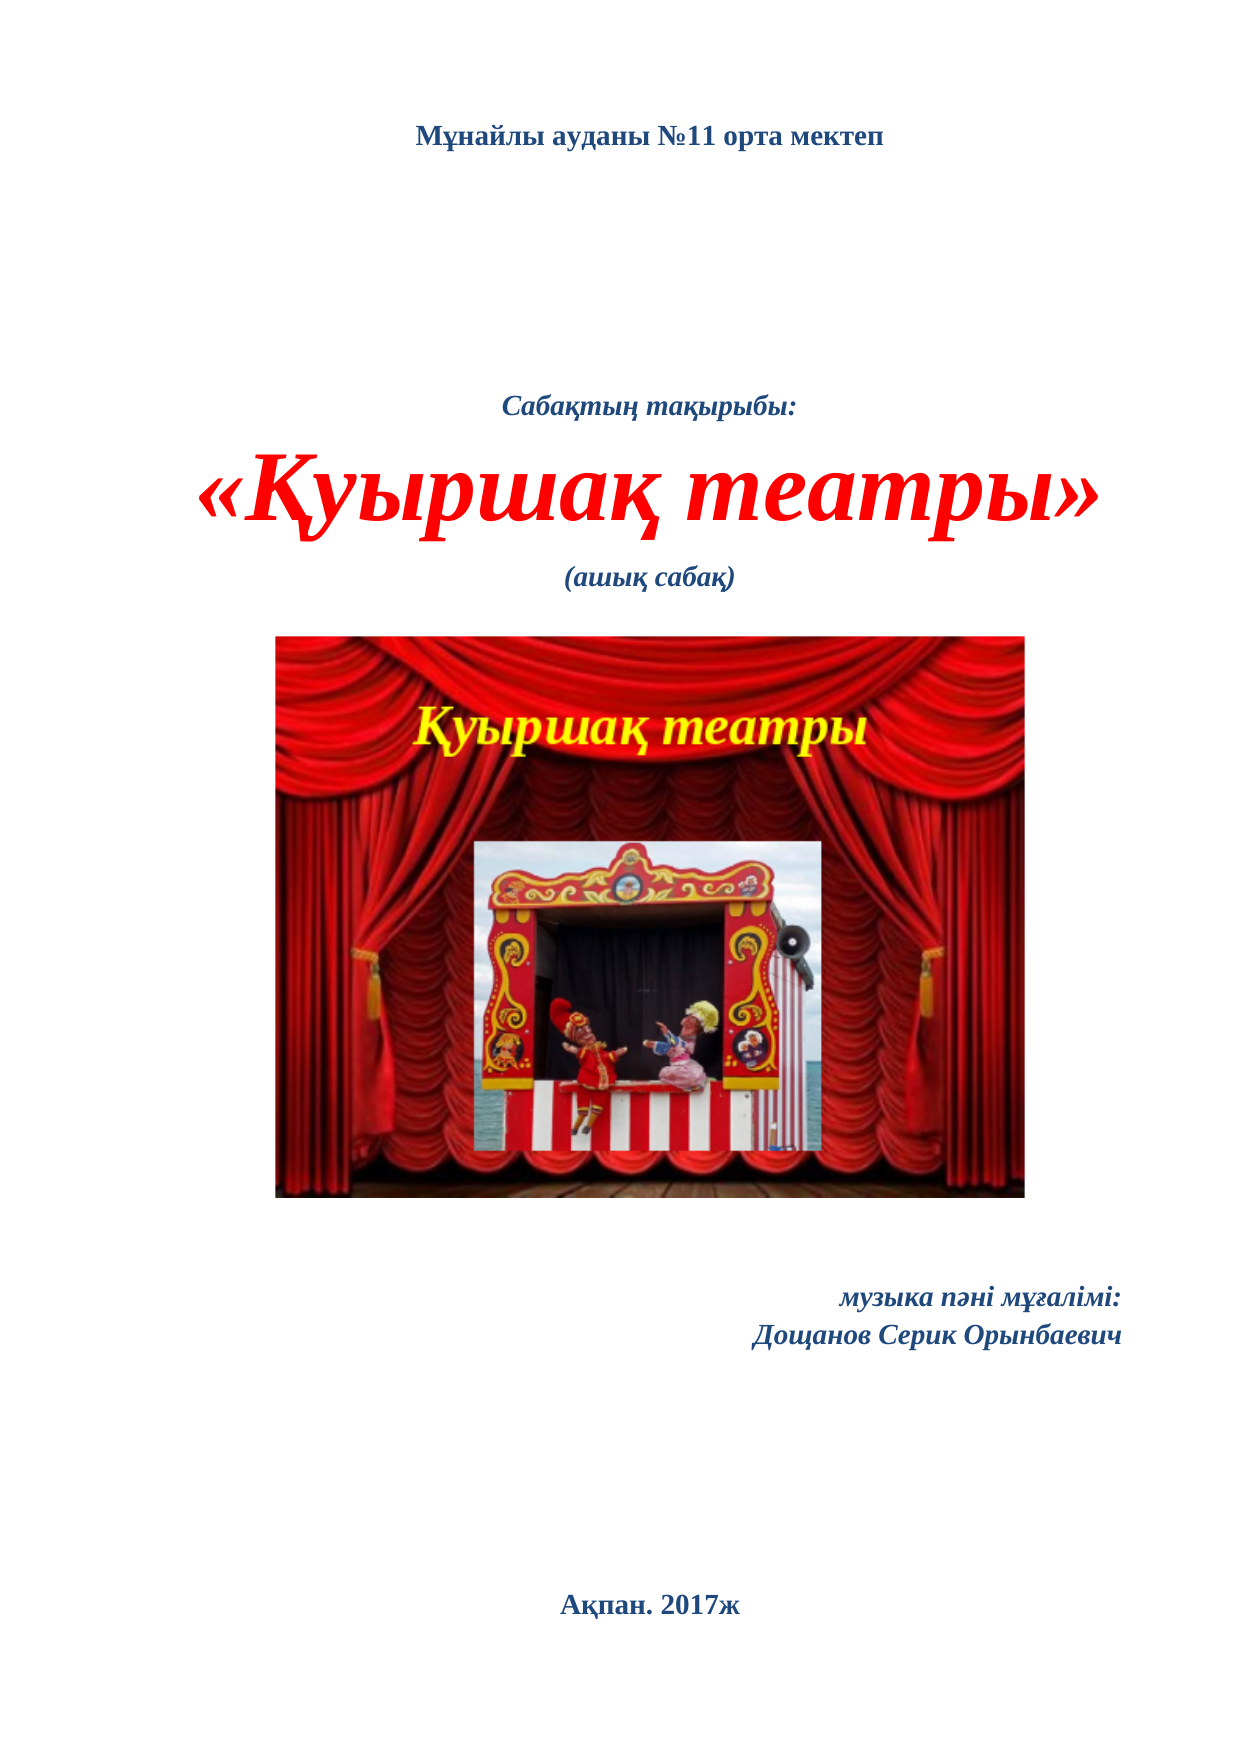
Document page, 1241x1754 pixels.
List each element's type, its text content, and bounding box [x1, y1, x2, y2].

text Ақпан. 2017ж [177, 1587, 1122, 1621]
text музыка пәні мұғалімі: [177, 1279, 1122, 1312]
text Дощанов Серик Орынбаевич [177, 1317, 1122, 1351]
text (ашық сабақ) [177, 559, 1122, 592]
text Мұнайлы ауданы №11 орта мектеп [177, 118, 1122, 152]
text «Қуыршақ театры» [177, 426, 1122, 541]
text Сабақтың тақырыбы: [177, 388, 1122, 421]
